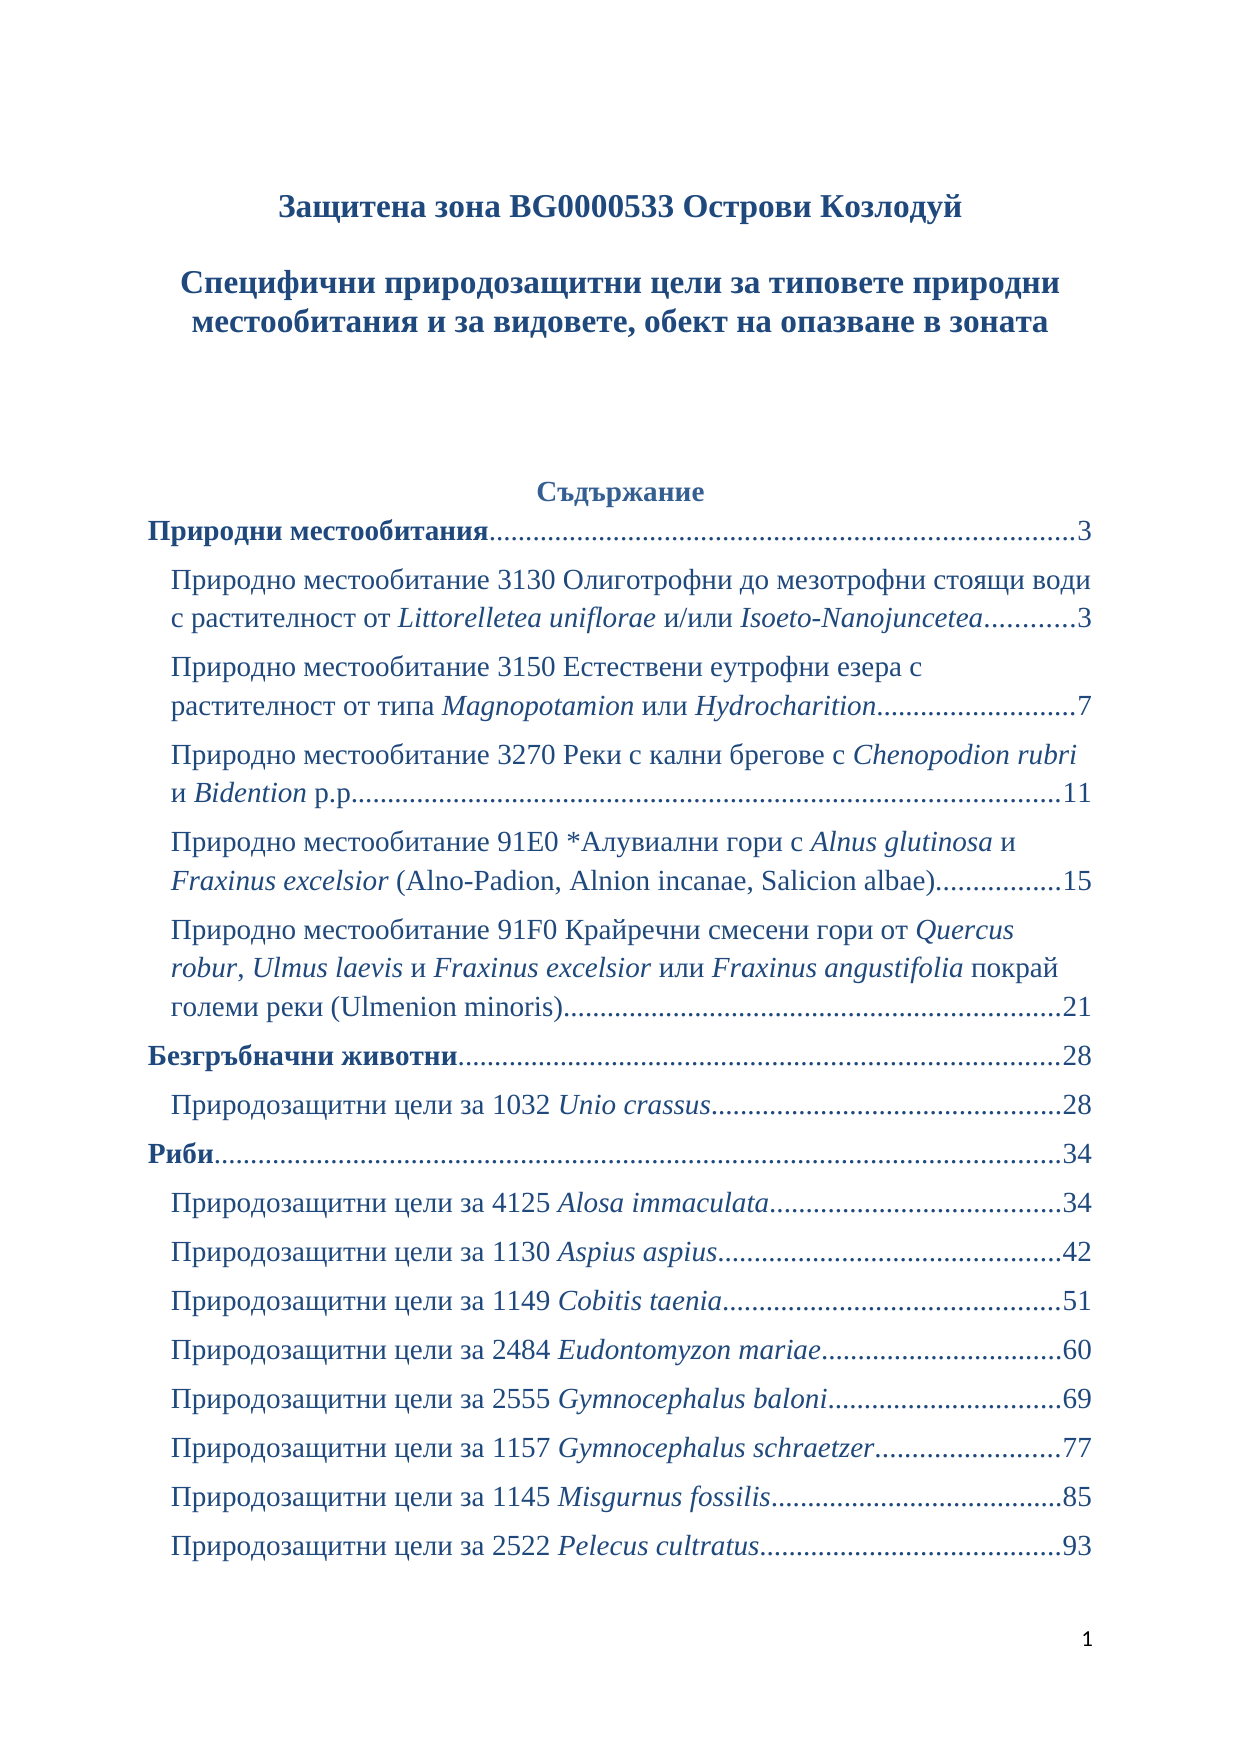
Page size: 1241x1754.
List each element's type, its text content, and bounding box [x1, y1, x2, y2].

text Защитена зона BG0000533 Острови Козлодуй [148, 186, 1093, 224]
text Специфични природозащитни цели за типовете природни местообитания и за видовете, обект на опазване в зоната [148, 263, 1093, 339]
